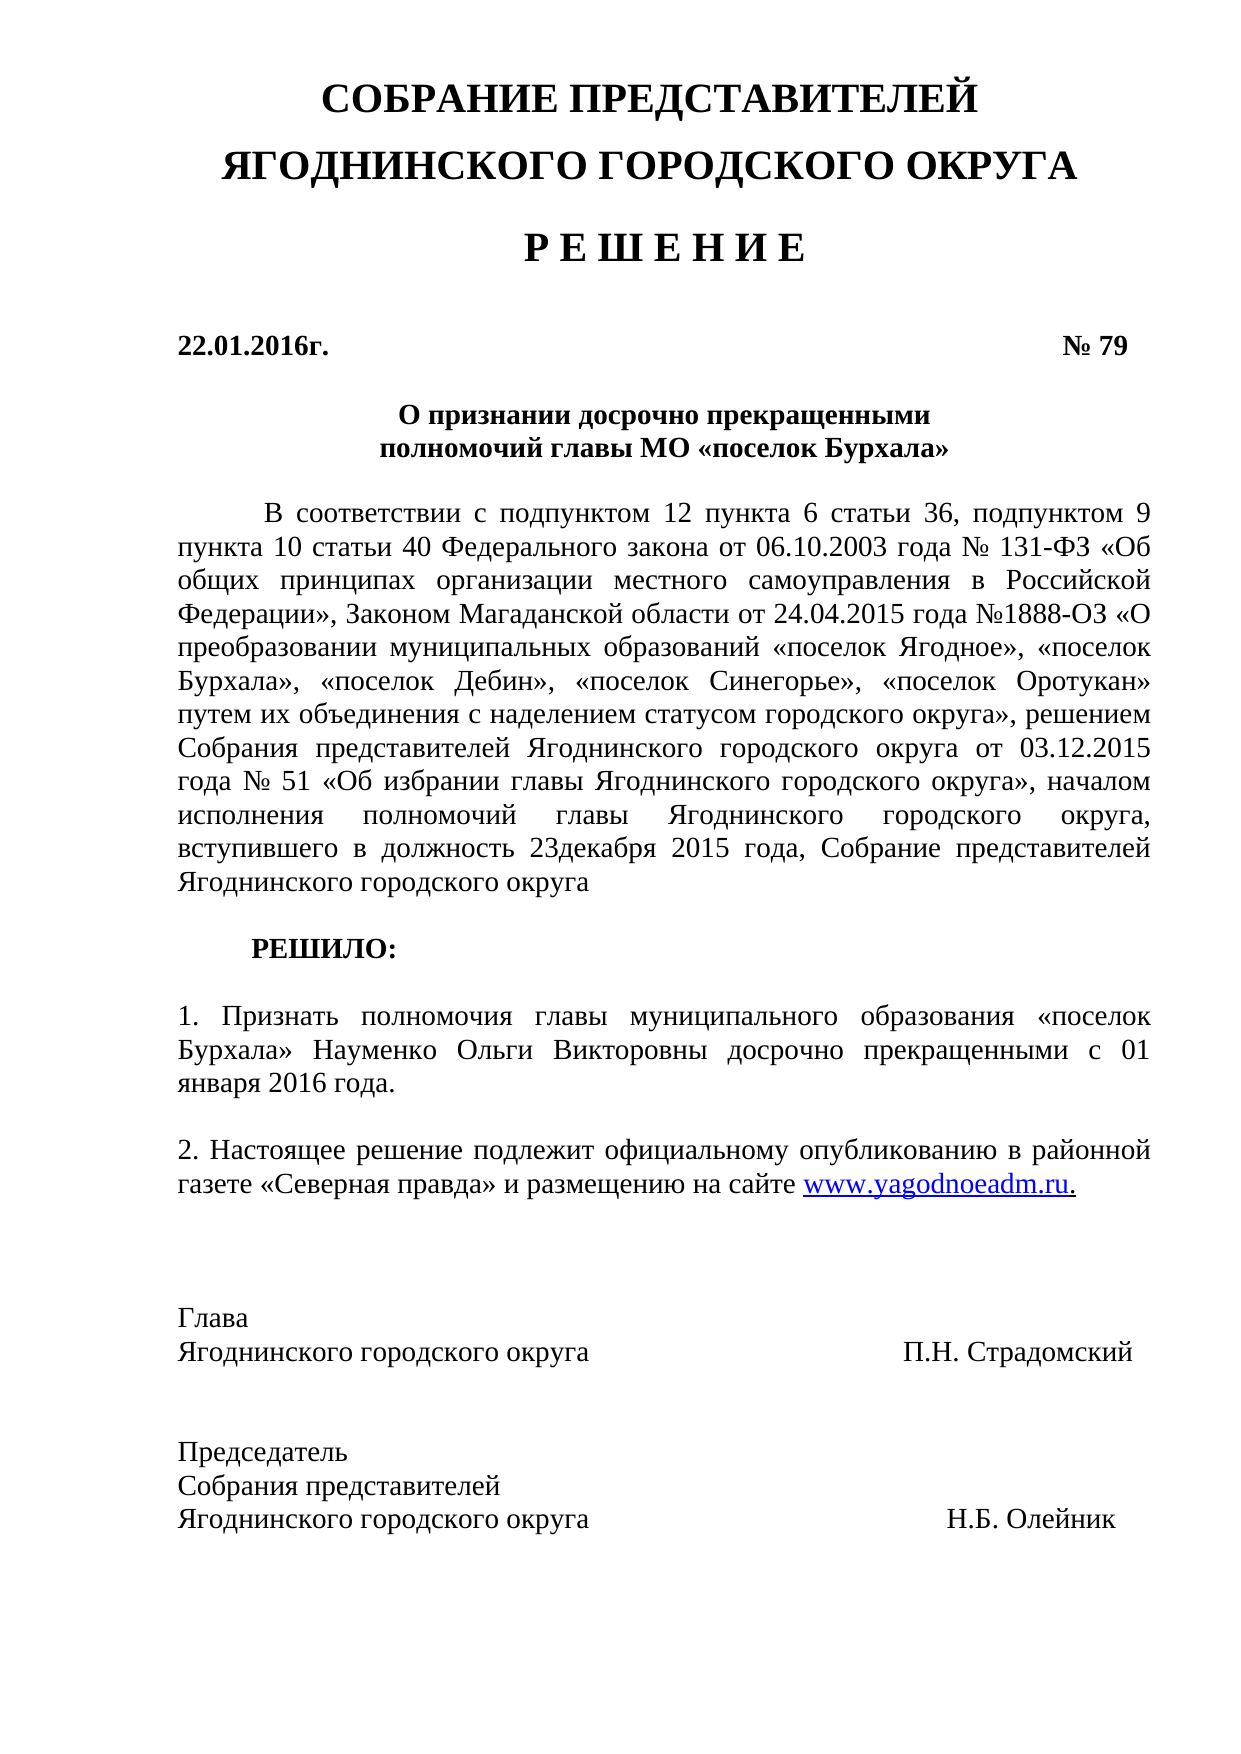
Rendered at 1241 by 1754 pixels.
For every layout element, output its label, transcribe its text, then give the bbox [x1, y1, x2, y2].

text Ягоднинского городского округа П.Н. Страдомский [177, 1334, 1152, 1367]
text Собрания представителей [177, 1468, 1152, 1501]
text В соответствии с подпунктом 12 пункта 6 статьи 36, подпунктом 9 пункта 10 статьи 40 Федерального закона от 06.10.2003 года № 131-ФЗ «Об общих принципах организации местного самоуправления в Российской Федерации», Законом Магаданской области от 24.04.2015 года №1888-ОЗ «О преобразовании муниципальных образований «поселок Ягодное», «поселок Бурхала», «поселок Дебин», «поселок Синегорье», «поселок Оротукан» путем их объединения с наделением статусом городского округа», решением Собрания представителей Ягоднинского городского округа от 03.12.2015 года № 51 «Об избрании главы Ягоднинского городского округа», началом исполнения полномочий главы Ягоднинского городского округа, вступившего в должность 23декабря 2015 года, Собрание представителей Ягоднинского городского округа [177, 495, 1152, 898]
text РЕШИЛО: [177, 931, 1152, 965]
text Глава [177, 1300, 1152, 1334]
text 22.01.2016г. № 79 [177, 312, 1152, 366]
text 2. Настоящее решение подлежит официальному опубликованию в районной газете «Северная правда» и размещению на сайте www.yagodnoeadm.ru. [177, 1132, 1152, 1199]
text полномочий главы МО «поселок Бурхала» [177, 430, 1152, 464]
text ЯГОДНИНСКОГО ГОРОДСКОГО ОКРУГА [88, 141, 1211, 188]
text Председатель [177, 1434, 1152, 1468]
text Р Е Ш Е Н И Е [177, 222, 1152, 270]
text 1. Признать полномочия главы муниципального образования «поселок Бурхала» Науменко Ольги Викторовны досрочно прекращенными с 01 января 2016 года. [177, 998, 1152, 1099]
text О признании досрочно прекращенными [177, 397, 1152, 430]
text Ягоднинского городского округа Н.Б. Олейник [177, 1501, 1152, 1535]
text СОБРАНИЕ ПРЕДСТАВИТЕЛЕЙ [88, 74, 1211, 122]
